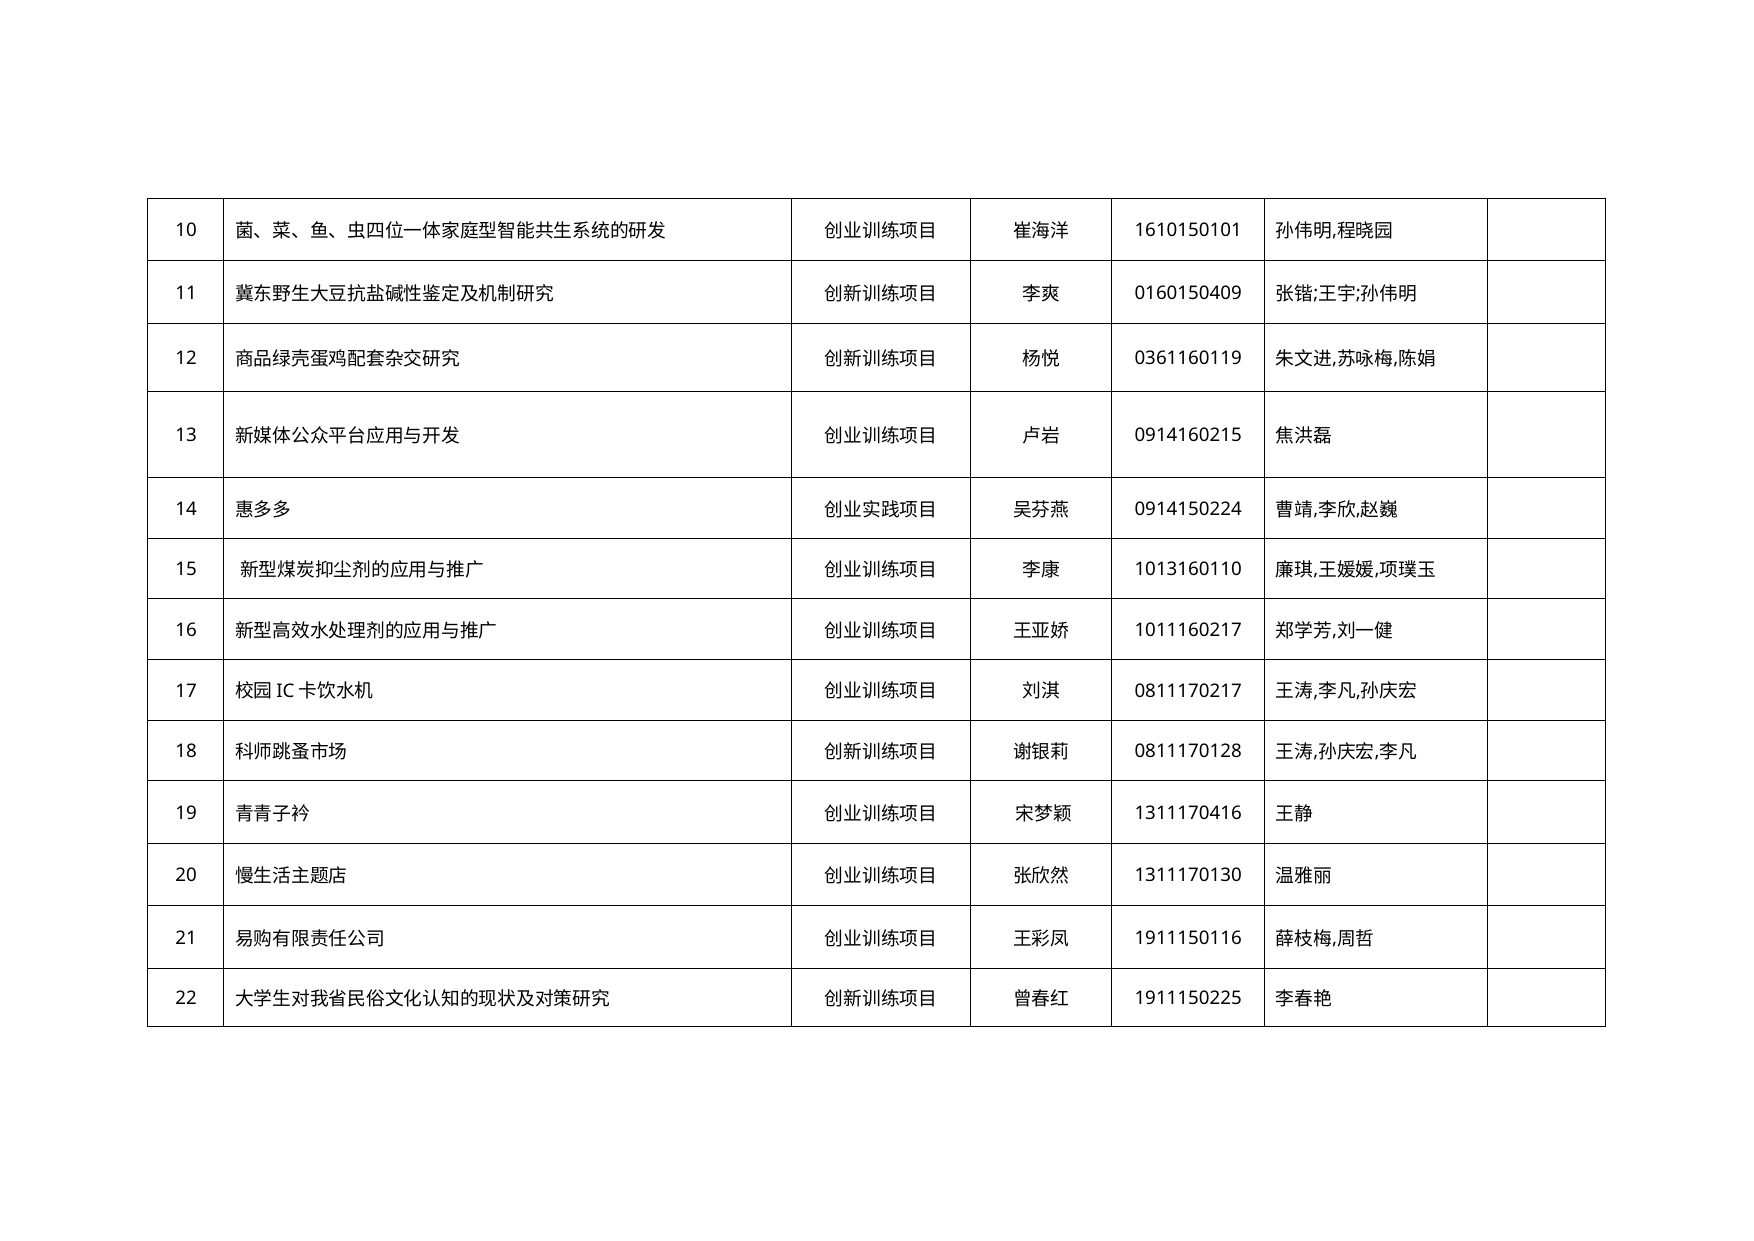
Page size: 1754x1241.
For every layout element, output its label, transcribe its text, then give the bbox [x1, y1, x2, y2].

table_cell [1488, 261, 1605, 323]
table_cell 焦洪磊 [1265, 392, 1487, 477]
table_cell 0811170217 [1112, 660, 1264, 719]
table_cell [1488, 844, 1605, 905]
table_cell 创业训练项目 [792, 660, 970, 719]
table_cell [1488, 721, 1605, 780]
table_cell 崔海洋 [971, 199, 1111, 260]
table_cell 科师跳蚤市场 [224, 721, 791, 780]
table_cell 创新训练项目 [792, 969, 970, 1026]
table_cell 王彩凤 [971, 906, 1111, 968]
table_cell 张欣然 [971, 844, 1111, 905]
table_cell 卢岩 [971, 392, 1111, 477]
table_cell 1311170416 [1112, 781, 1264, 843]
table_cell [1488, 781, 1605, 843]
table_cell 新媒体公众平台应用与开发 [224, 392, 791, 477]
table_cell 1013160110 [1112, 539, 1264, 598]
table_cell 孙伟明,程晓园 [1265, 199, 1487, 260]
table_cell 刘淇 [971, 660, 1111, 719]
table_cell 王涛,孙庆宏,李凡 [1265, 721, 1487, 780]
table_cell 创业训练项目 [792, 844, 970, 905]
table_cell 0914160215 [1112, 392, 1264, 477]
table_cell 创业训练项目 [792, 539, 970, 598]
table_cell [1488, 539, 1605, 598]
table_cell 温雅丽 [1265, 844, 1487, 905]
table_cell 创新训练项目 [792, 261, 970, 323]
table_cell 杨悦 [971, 324, 1111, 391]
table_cell 0361160119 [1112, 324, 1264, 391]
table_cell 创业训练项目 [792, 906, 970, 968]
table_cell 10 [148, 199, 223, 260]
table_cell [1488, 660, 1605, 719]
table_cell [1488, 969, 1605, 1026]
table_cell 曾春红 [971, 969, 1111, 1026]
table_cell 校园IC卡饮水机 [224, 660, 791, 719]
table_cell 张锴;王宇;孙伟明 [1265, 261, 1487, 323]
table_cell [1488, 906, 1605, 968]
table_cell 慢生活主题店 [224, 844, 791, 905]
table_cell 1610150101 [1112, 199, 1264, 260]
table_cell 0160150409 [1112, 261, 1264, 323]
table_cell 1311170130 [1112, 844, 1264, 905]
table_cell 1911150225 [1112, 969, 1264, 1026]
table_cell 12 [148, 324, 223, 391]
table_cell 菌、菜、鱼、虫四位一体家庭型智能共生系统的研发 [224, 199, 791, 260]
table_cell [1488, 324, 1605, 391]
table_cell 商品绿壳蛋鸡配套杂交研究 [224, 324, 791, 391]
table_cell 王涛,李凡,孙庆宏 [1265, 660, 1487, 719]
table_cell 李爽 [971, 261, 1111, 323]
table_cell [1488, 199, 1605, 260]
table_cell [1488, 599, 1605, 659]
table_cell 青青子衿 [224, 781, 791, 843]
table_cell 新型高效水处理剂的应用与推广 [224, 599, 791, 659]
table_cell 李康 [971, 539, 1111, 598]
table_cell 惠多多 [224, 478, 791, 538]
table_cell 1011160217 [1112, 599, 1264, 659]
table_cell 22 [148, 969, 223, 1026]
table_cell 16 [148, 599, 223, 659]
table_cell 大学生对我省民俗文化认知的现状及对策研究 [224, 969, 791, 1026]
table_cell 创业训练项目 [792, 392, 970, 477]
table_cell 0914150224 [1112, 478, 1264, 538]
table_cell 创新训练项目 [792, 324, 970, 391]
table_cell 谢银莉 [971, 721, 1111, 780]
table_cell 15 [148, 539, 223, 598]
table_cell 创业实践项目 [792, 478, 970, 538]
table_cell 11 [148, 261, 223, 323]
table_cell 廉琪,王媛媛,项璞玉 [1265, 539, 1487, 598]
table_cell 创业训练项目 [792, 599, 970, 659]
table_cell 创业训练项目 [792, 199, 970, 260]
table_cell 新型煤炭抑尘剂的应用与推广 [224, 539, 791, 598]
table_cell 朱文进,苏咏梅,陈娟 [1265, 324, 1487, 391]
table_cell [1488, 392, 1605, 477]
table_cell 19 [148, 781, 223, 843]
table_cell 13 [148, 392, 223, 477]
table_cell 0811170128 [1112, 721, 1264, 780]
table_cell 王静 [1265, 781, 1487, 843]
table_cell 21 [148, 906, 223, 968]
table_cell 薛枝梅,周哲 [1265, 906, 1487, 968]
table_cell 创业训练项目 [792, 781, 970, 843]
table_cell 17 [148, 660, 223, 719]
table_cell 李春艳 [1265, 969, 1487, 1026]
table_cell 王亚娇 [971, 599, 1111, 659]
table_cell 20 [148, 844, 223, 905]
table_cell 宋梦颖 [971, 781, 1111, 843]
table_cell 郑学芳,刘一健 [1265, 599, 1487, 659]
table_cell 冀东野生大豆抗盐碱性鉴定及机制研究 [224, 261, 791, 323]
table_cell 易购有限责任公司 [224, 906, 791, 968]
table_cell 创新训练项目 [792, 721, 970, 780]
table_cell [1488, 478, 1605, 538]
table_cell 18 [148, 721, 223, 780]
table_cell 1911150116 [1112, 906, 1264, 968]
table_cell 曹靖,李欣,赵巍 [1265, 478, 1487, 538]
table_cell 14 [148, 478, 223, 538]
table_cell 吴芬燕 [971, 478, 1111, 538]
